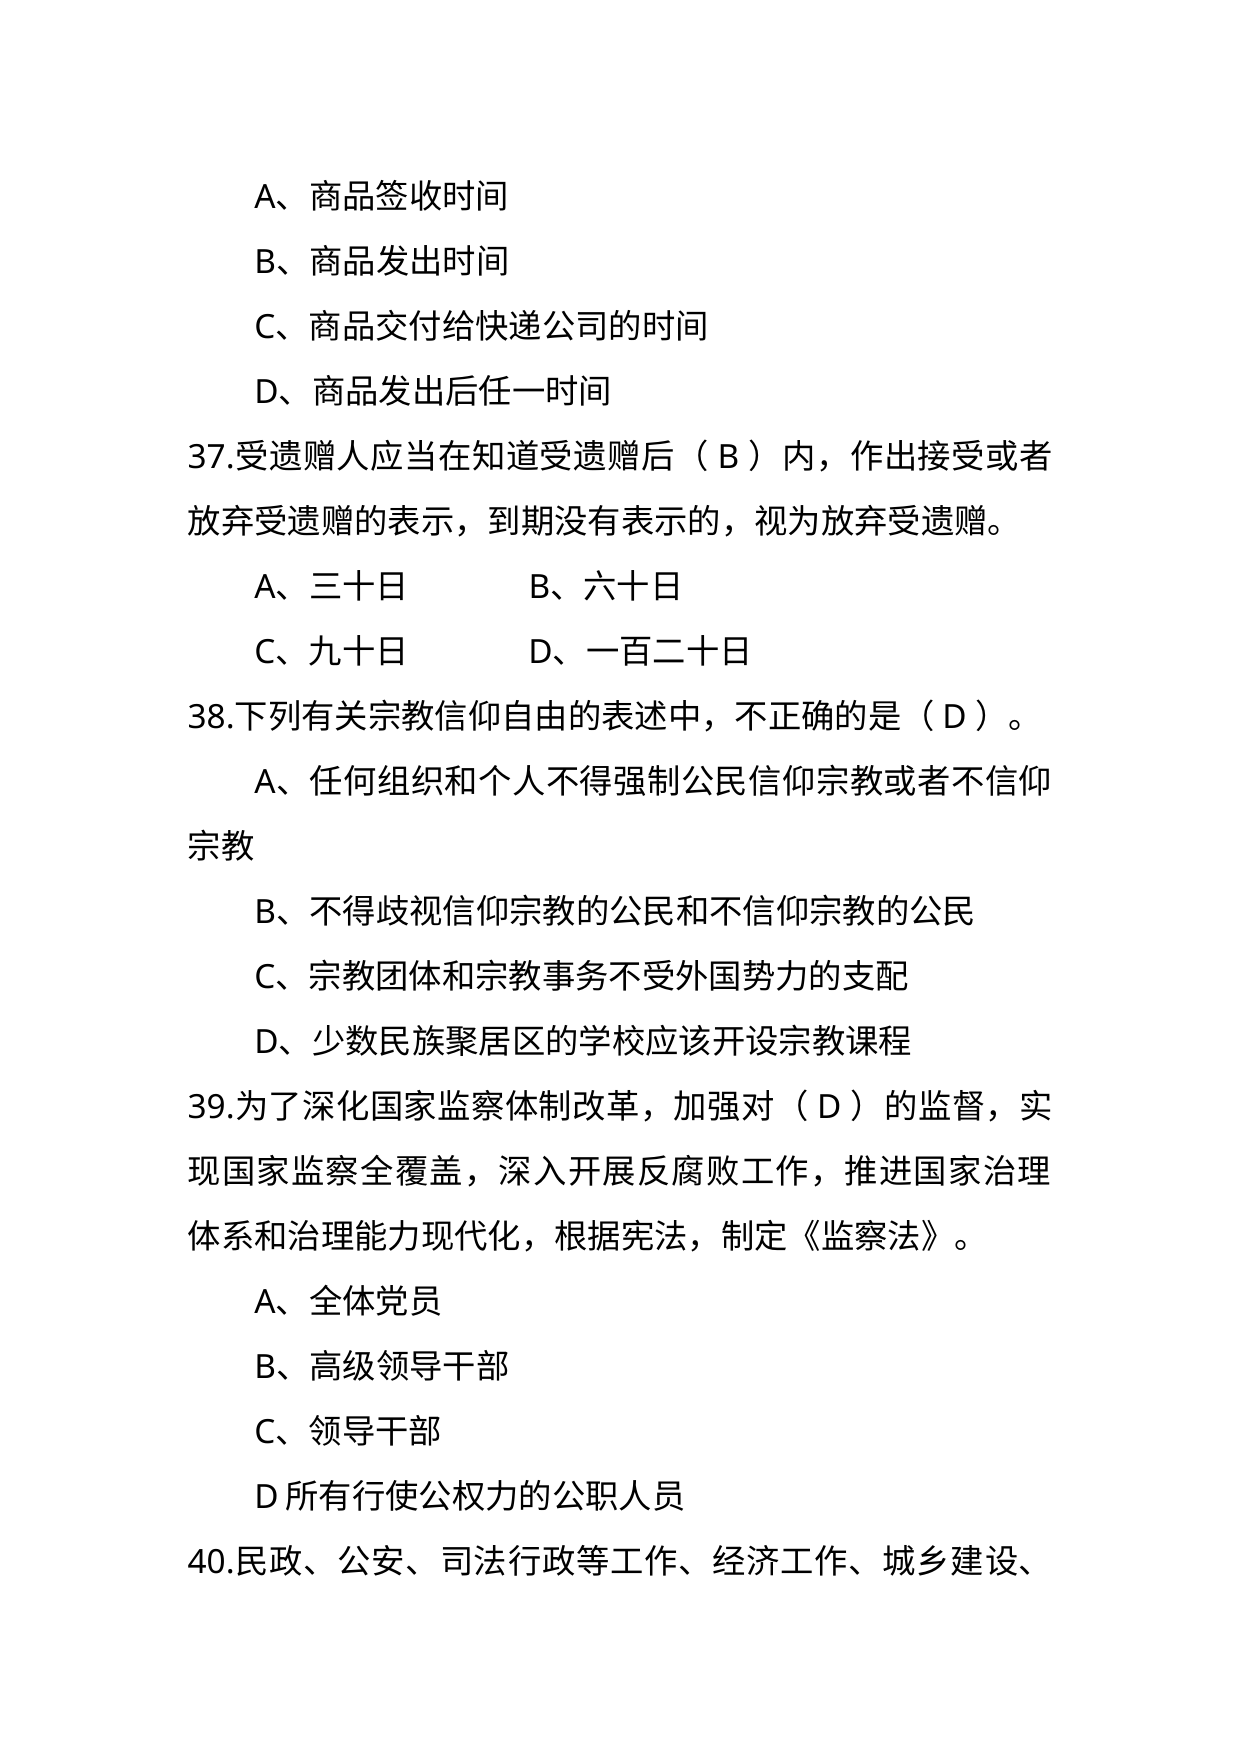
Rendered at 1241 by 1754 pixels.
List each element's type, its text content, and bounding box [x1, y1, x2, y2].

list 37.受遗赠人应当在知道受遗赠后（ B ）内，作出接受或者放弃受遗赠的表示，到期没有表示的，视为放弃受遗赠。 [187, 422, 1053, 552]
list B、高级领导干部 [187, 1332, 1053, 1397]
list A、商品签收时间 [187, 162, 1053, 227]
list B、不得歧视信仰宗教的公民和不信仰宗教的公民 [187, 877, 1053, 942]
list B、商品发出时间 [187, 227, 1053, 292]
list D、商品发出后任一时间 [187, 357, 1053, 422]
list 39.为了深化国家监察体制改革，加强对（ D ）的监督，实现国家监察全覆盖，深入开展反腐败工作，推进国家治理体系和治理能力现代化，根据宪法，制定《监察法》。 [187, 1072, 1053, 1267]
list A、三十日 B、六十日 [187, 552, 1053, 617]
list C、九十日 D、一百二十日 [187, 617, 1053, 682]
list A、全体党员 [187, 1267, 1053, 1332]
list A、任何组织和个人不得强制公民信仰宗教或者不信仰宗教 [187, 747, 1053, 877]
text D、少数民族聚居区的学校应该开设宗教课程 [187, 1007, 1053, 1072]
list 38.下列有关宗教信仰自由的表述中，不正确的是（ D ）。 [187, 682, 1053, 747]
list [187, 1527, 1053, 1592]
list C、宗教团体和宗教事务不受外国势力的支配 [187, 942, 1053, 1007]
list C、领导干部 [187, 1397, 1053, 1462]
list C、商品交付给快递公司的时间 [187, 292, 1053, 357]
text D所有行使公权力的公职人员 [187, 1462, 1053, 1527]
